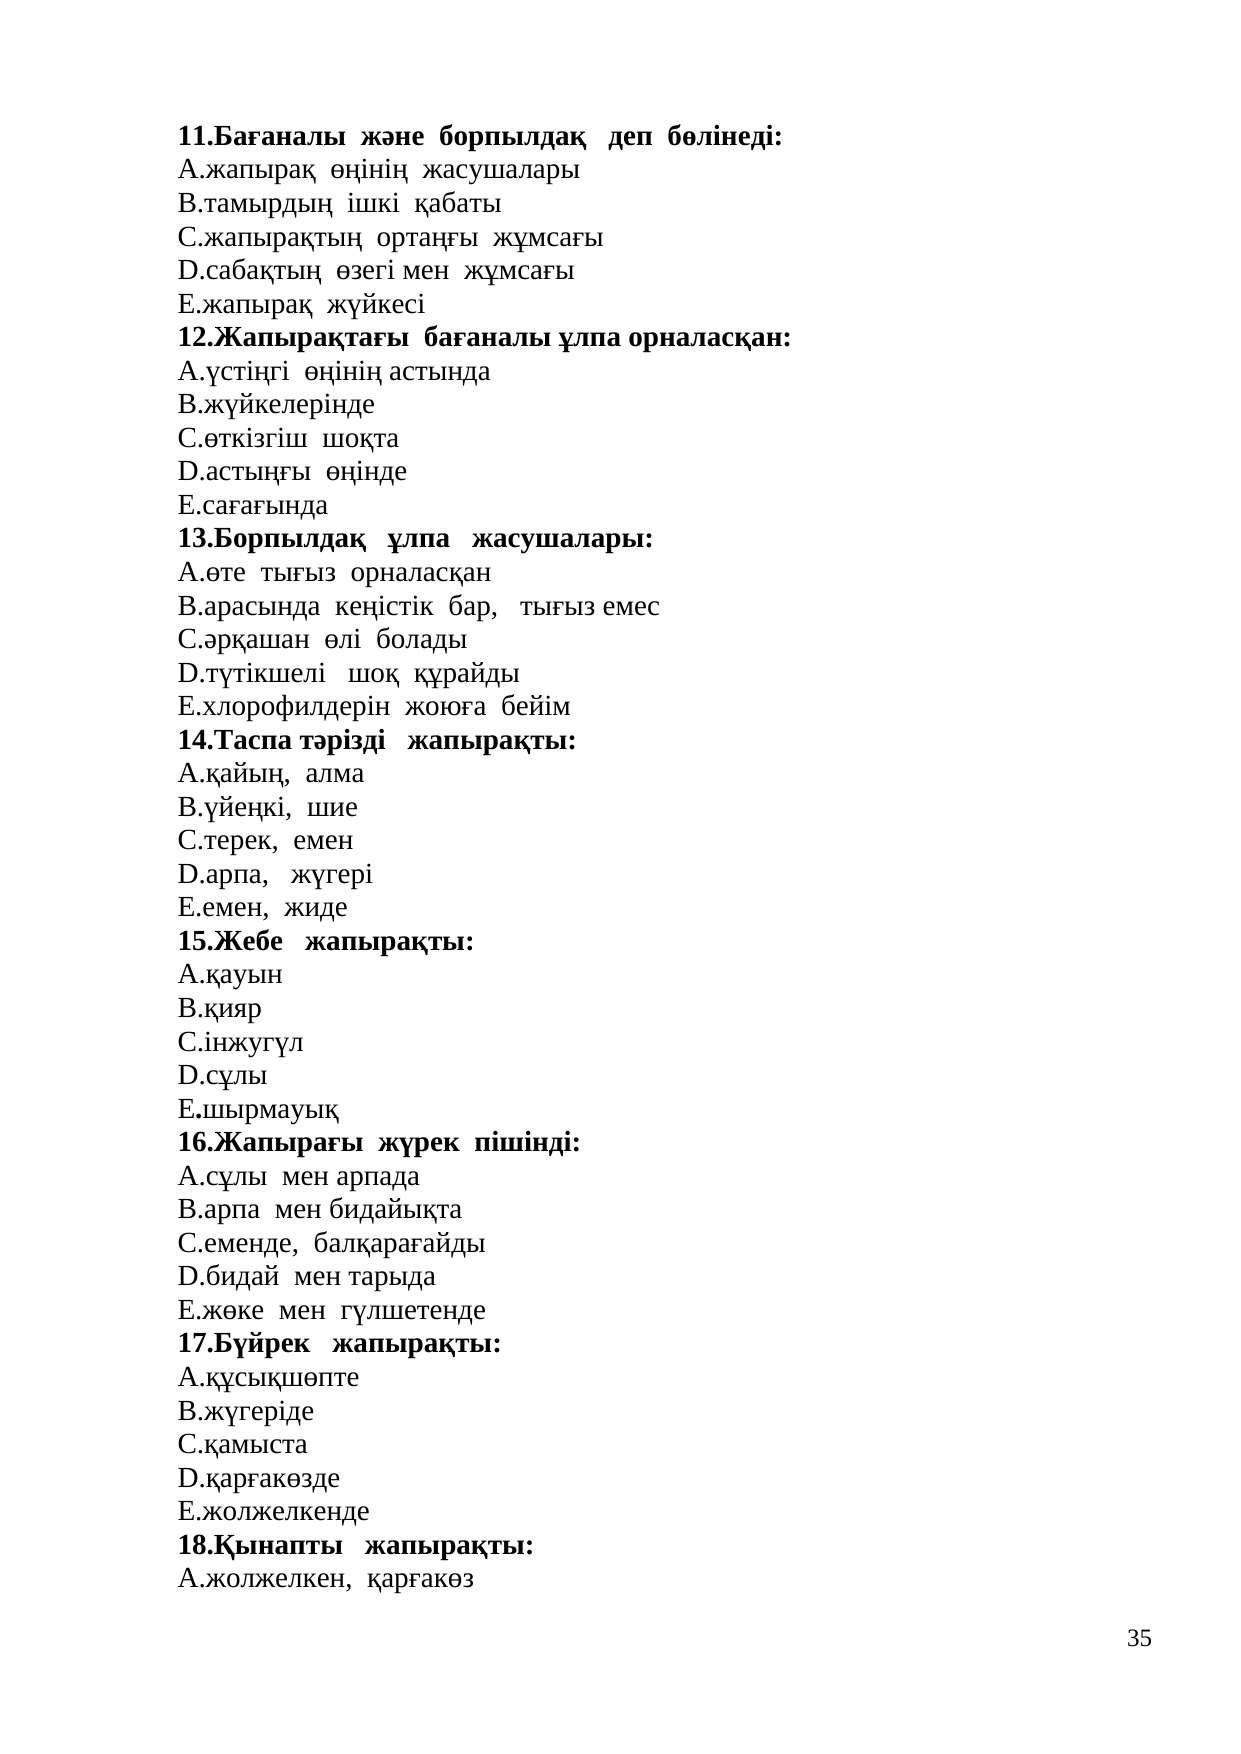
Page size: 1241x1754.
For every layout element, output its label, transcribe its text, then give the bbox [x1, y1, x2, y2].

text D.арпа, жүгері [177, 856, 1152, 889]
text A.жапырақ өңінің жасушалары [177, 152, 1152, 185]
text A.қауын [177, 957, 1152, 990]
text C.терек, емен [177, 822, 1152, 856]
text A.үстіңгі өңінің астында [177, 353, 1152, 386]
text 13.Борпылдақ ұлпа жасушалары: [177, 521, 1152, 554]
text B.үйеңкі, шие [177, 789, 1152, 822]
text Е.шырмауық [177, 1091, 1152, 1124]
text B.қияр [177, 990, 1152, 1024]
text D.қарғакөзде [177, 1460, 1152, 1493]
text 15.Жебе жапырақты: [177, 923, 1152, 957]
text 16.Жапырағы жүрек пішінді: [177, 1124, 1152, 1158]
text B.арасында кеңістік бар, тығыз емес [177, 588, 1152, 621]
text 18.Қынапты жапырақты: [177, 1527, 1152, 1560]
text B.тамырдың ішкі қабаты [177, 185, 1152, 219]
text D.түтікшелі шоқ құрайды [177, 655, 1152, 688]
text Е.сағағында [177, 487, 1152, 521]
text C.әрқашан өлі болады [177, 621, 1152, 655]
text 11.Бағаналы және борпылдақ деп бөлінеді: [177, 118, 1152, 152]
text Е.емен, жиде [177, 889, 1152, 923]
text D.сабақтың өзегі мен жұмсағы [177, 252, 1152, 286]
text C.еменде, балқарағайды [177, 1225, 1152, 1258]
text B.арпа мен бидайықта [177, 1191, 1152, 1225]
text D.бидай мен тарыда [177, 1258, 1152, 1292]
text A.қайың, алма [177, 755, 1152, 789]
text A.өте тығыз орналасқан [177, 554, 1152, 588]
text C.інжугүл [177, 1024, 1152, 1057]
text Е.жапырақ жүйкесі [177, 286, 1152, 319]
text D.сұлы [177, 1057, 1152, 1091]
text 12.Жапырақтағы бағаналы ұлпа орналасқан: [177, 319, 1152, 353]
text A.сұлы мен арпада [177, 1158, 1152, 1191]
text Е.жолжелкенде [177, 1493, 1152, 1527]
text D.астыңғы өңінде [177, 453, 1152, 487]
text Е.хлорофилдерін жоюға бейім [177, 688, 1152, 722]
text C.қамыста [177, 1426, 1152, 1460]
text B.жүгеріде [177, 1393, 1152, 1426]
text B.жүйкелерінде [177, 386, 1152, 420]
text A.жолжелкен, қарғакөз [177, 1560, 1152, 1594]
text 17.Бүйрек жапырақты: [177, 1326, 1152, 1359]
text A.құсықшөпте [177, 1359, 1152, 1393]
text C.өткізгіш шоқта [177, 420, 1152, 453]
text 14.Таспа тәрізді жапырақты: [177, 722, 1152, 755]
text C.жапырақтың ортаңғы жұмсағы [177, 219, 1152, 252]
text Е.жөке мен гүлшетенде [177, 1292, 1152, 1326]
